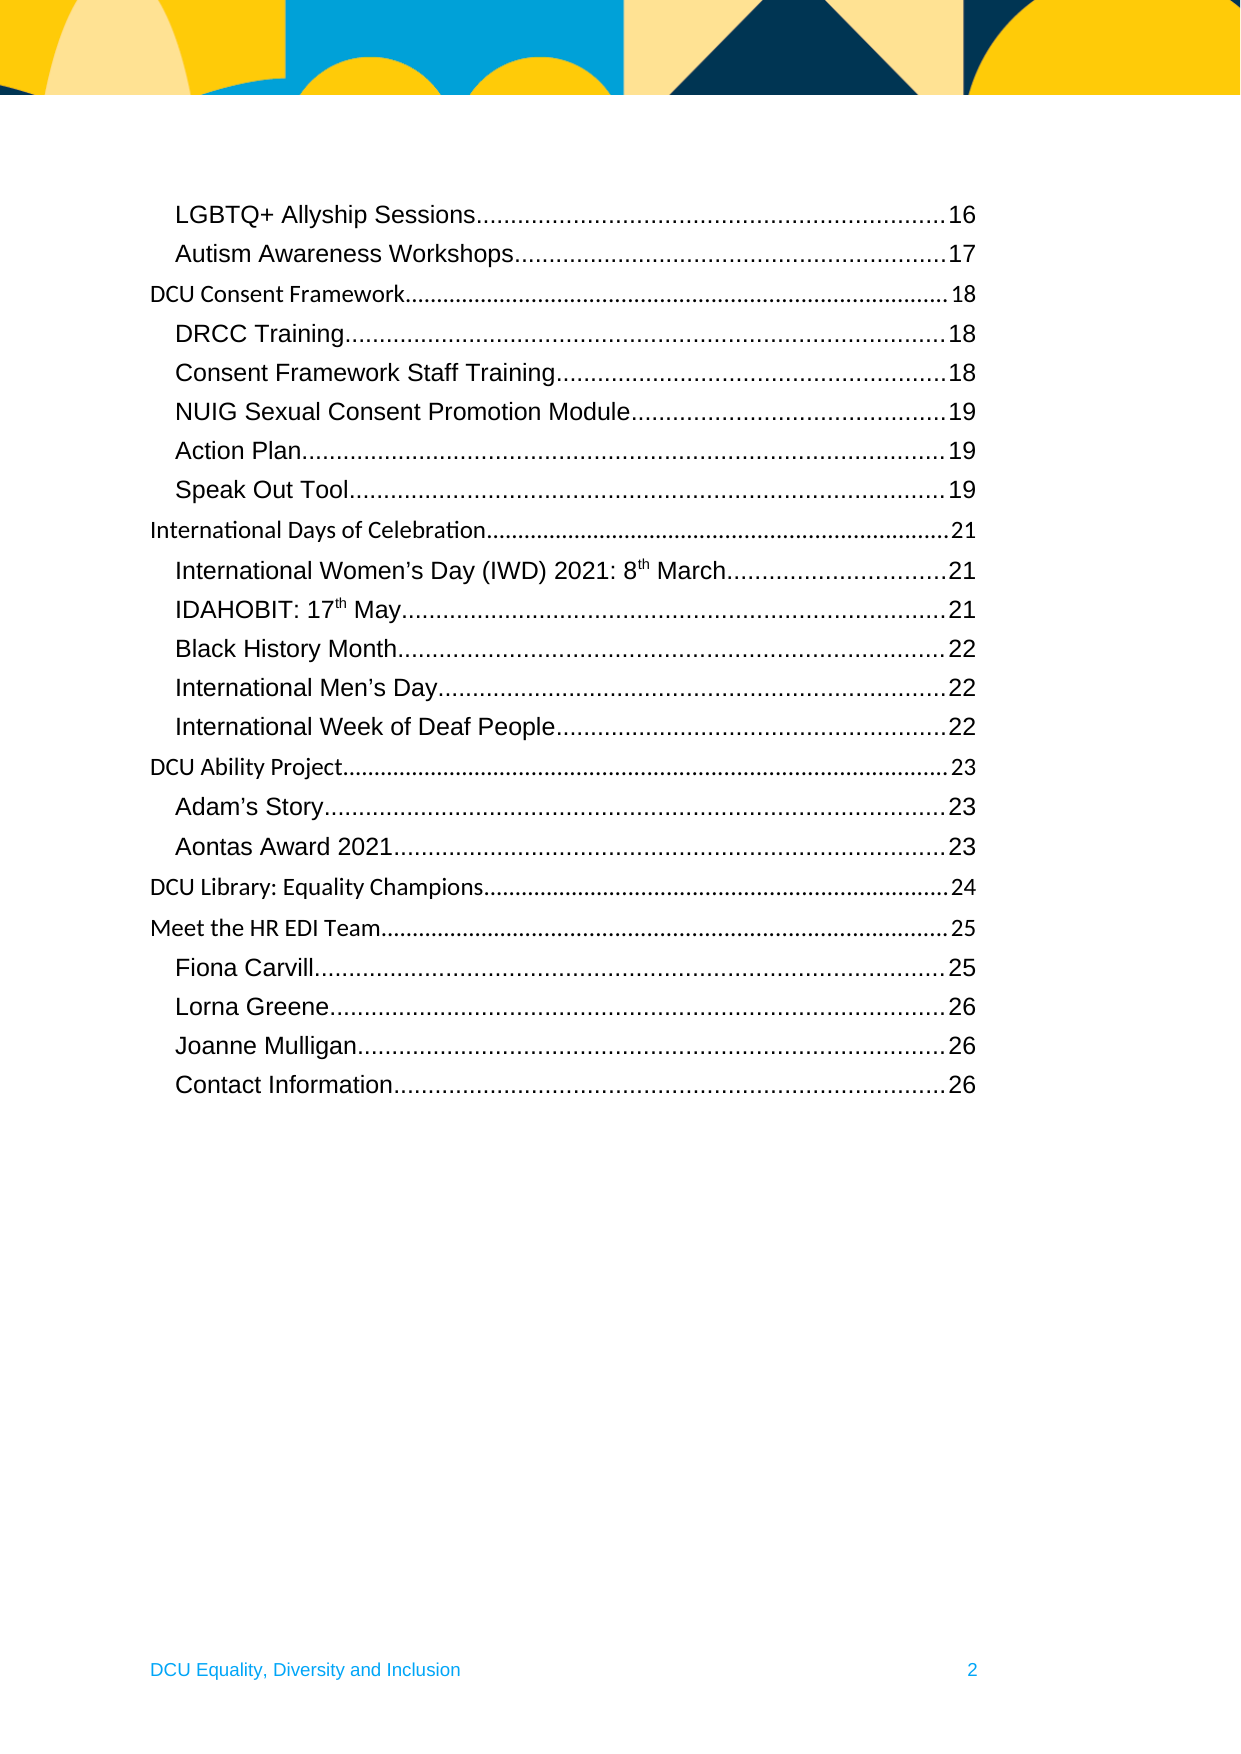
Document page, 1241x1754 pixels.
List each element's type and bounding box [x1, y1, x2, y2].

picture [624, 0, 1241, 95]
picture [301, 57, 439, 95]
picture [0, 0, 285, 95]
picture [471, 57, 609, 95]
